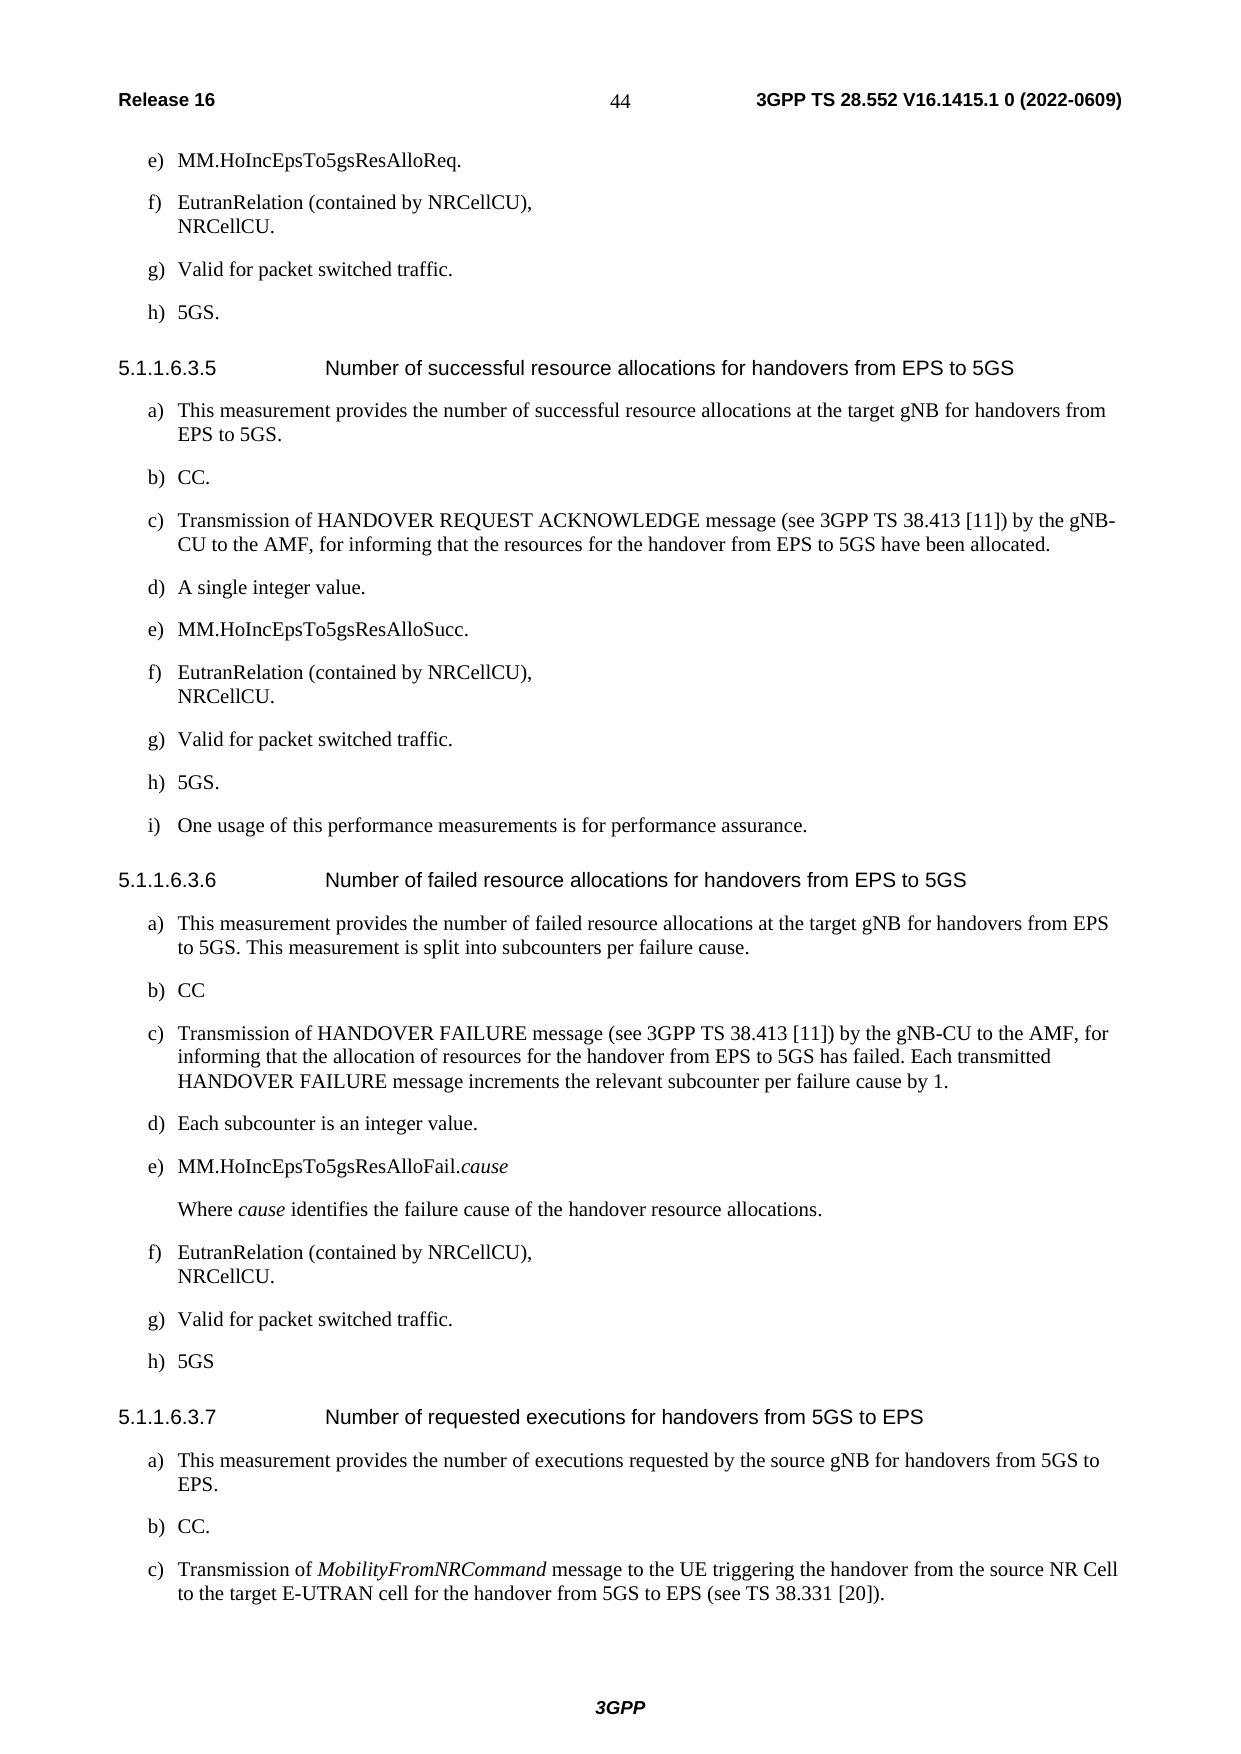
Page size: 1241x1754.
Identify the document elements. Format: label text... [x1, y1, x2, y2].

text e) MM.HoIncEpsTo5gsResAlloFail.cause [148, 1154, 1122, 1178]
subtitle 5.1.1.6.3.5 Number of successful resource allocations for handovers from EPS to 5GS [118, 355, 1122, 379]
text a) This measurement provides the number of executions requested by the source gNB for handovers from 5GS to EPS. [148, 1447, 1122, 1496]
text c) Transmission of HANDOVER REQUEST ACKNOWLEDGE message (see 3GPP TS 38.413 [11]) by the gNB-CU to the AMF, for informing that the resources for the handover from EPS to 5GS have been allocated. [148, 508, 1122, 556]
text i) One usage of this performance measurements is for performance assurance. [148, 813, 1122, 837]
text d) A single integer value. [148, 574, 1122, 599]
text f) EutranRelation (contained by NRCellCU), NRCellCU. [148, 190, 1122, 238]
text h) 5GS [148, 1349, 1122, 1373]
text a) This measurement provides the number of successful resource allocations at the target gNB for handovers from EPS to 5GS. [148, 398, 1122, 446]
text h) 5GS. [148, 770, 1122, 794]
text f) EutranRelation (contained by NRCellCU), NRCellCU. [148, 660, 1122, 708]
subtitle 5.1.1.6.3.6 Number of failed resource allocations for handovers from EPS to 5GS [118, 868, 1122, 892]
text a) This measurement provides the number of failed resource allocations at the target gNB for handovers from EPS to 5GS. This measurement is split into subcounters per failure cause. [148, 911, 1122, 959]
text c) Transmission of MobilityFromNRCommand message to the UE triggering the handover from the source NR Cell to the target E-UTRAN cell for the handover from 5GS to EPS (see TS 38.331 [20]). [148, 1557, 1122, 1605]
text h) 5GS. [148, 300, 1122, 324]
text g) Valid for packet switched traffic. [148, 1307, 1122, 1331]
subtitle 5.1.1.6.3.7 Number of requested executions for handovers from 5GS to EPS [118, 1405, 1122, 1429]
text e) MM.HoIncEpsTo5gsResAlloSucc. [148, 617, 1122, 641]
text g) Valid for packet switched traffic. [148, 257, 1122, 281]
text d) Each subcounter is an integer value. [148, 1111, 1122, 1135]
text b) CC. [148, 465, 1122, 489]
text g) Valid for packet switched traffic. [148, 727, 1122, 751]
text Where cause identifies the failure cause of the handover resource allocations. [148, 1197, 1122, 1221]
text b) CC [148, 978, 1122, 1002]
text f) EutranRelation (contained by NRCellCU), NRCellCU. [148, 1240, 1122, 1288]
text b) CC. [148, 1514, 1122, 1538]
text e) MM.HoIncEpsTo5gsResAlloReq. [148, 147, 1122, 172]
text c) Transmission of HANDOVER FAILURE message (see 3GPP TS 38.413 [11]) by the gNB-CU to the AMF, for informing that the allocation of resources for the handover from EPS to 5GS has failed. Each transmitted HANDOVER FAILURE message increments the relevant subcounter per failure cause by 1. [148, 1020, 1122, 1093]
